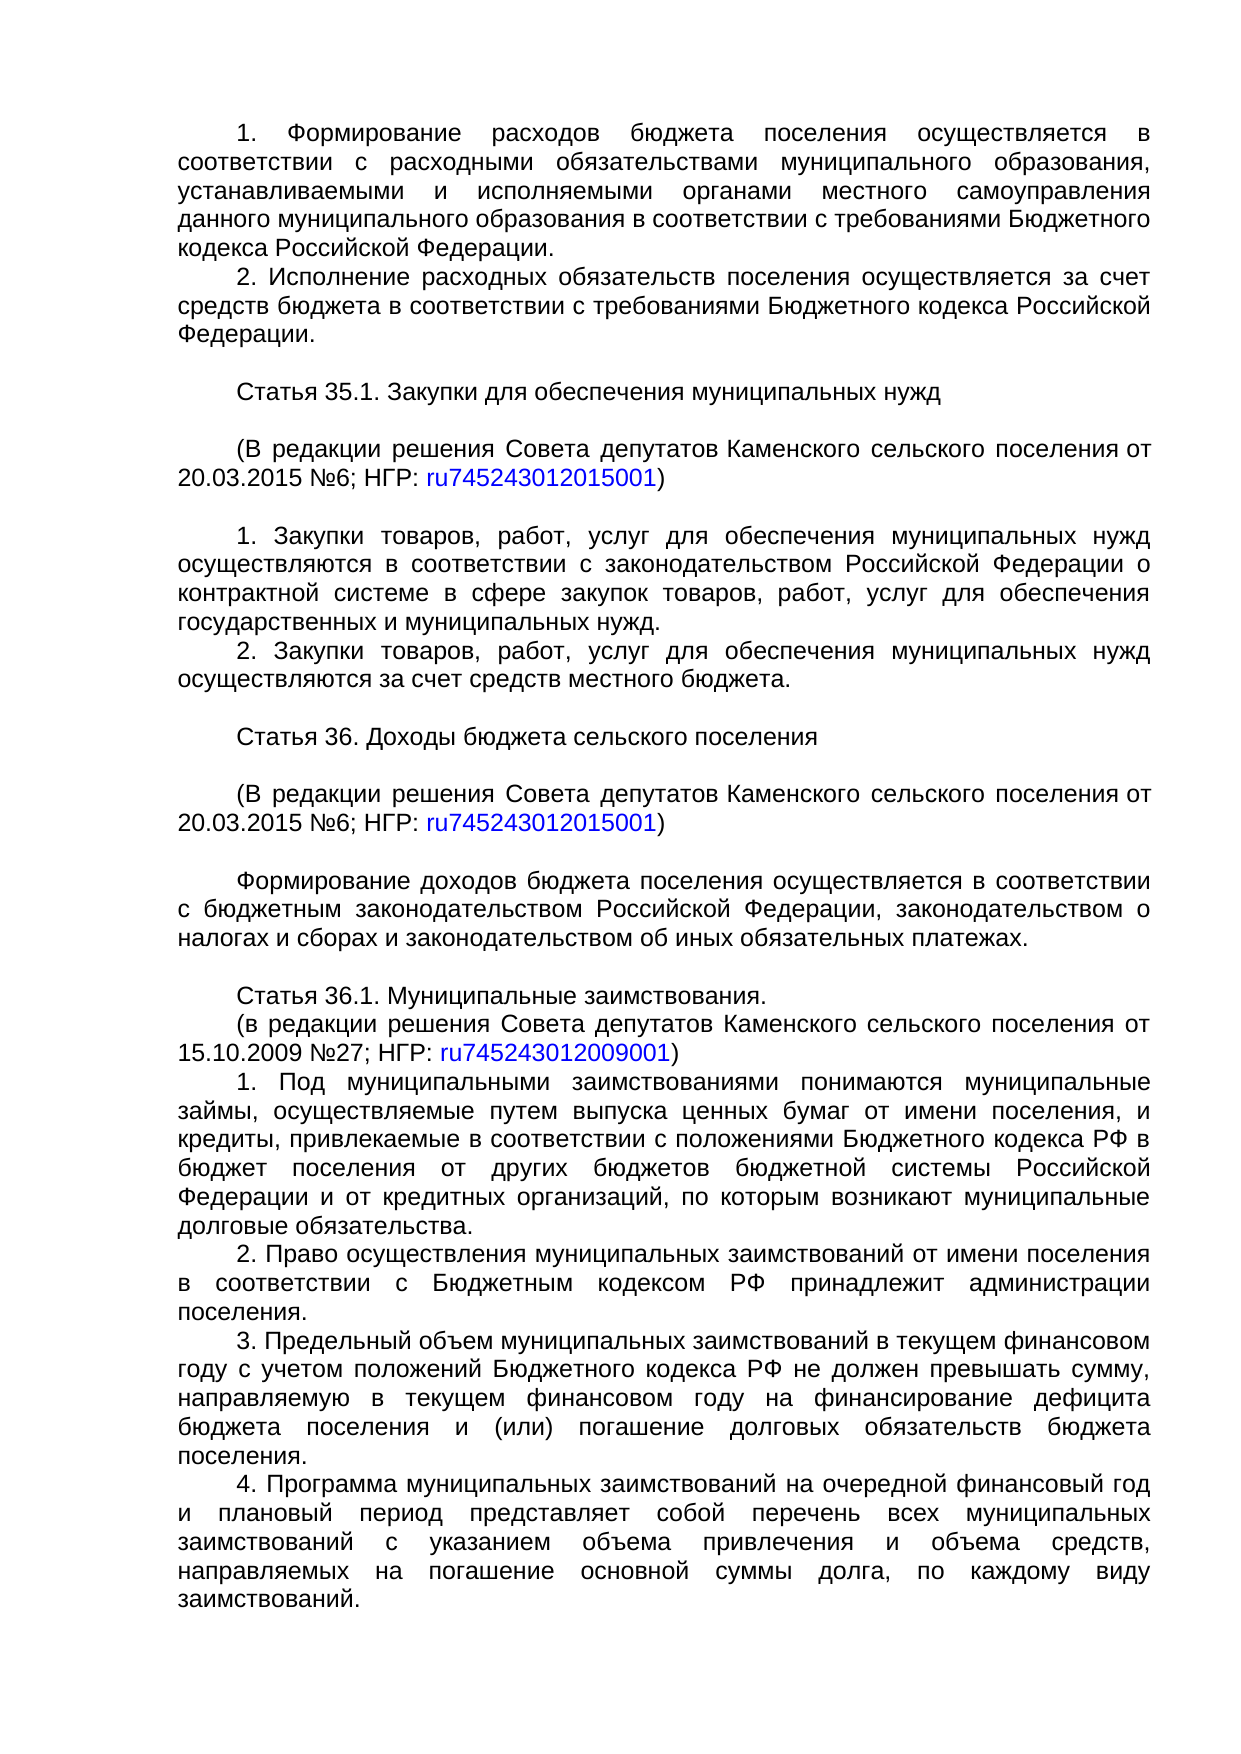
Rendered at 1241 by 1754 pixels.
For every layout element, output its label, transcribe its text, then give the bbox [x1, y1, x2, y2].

text Статья 36.1. Муниципальные заимствования. [177, 981, 1152, 1009]
text 2. Исполнение расходных обязательств поселения осуществляется за счет средств бюджета в соответствии с требованиями Бюджетного кодекса Российской Федерации. [177, 262, 1152, 348]
text 1. Формирование расходов бюджета поселения осуществляется в соответствии с расходными обязательствами муниципального образования, устанавливаемыми и исполняемыми органами местного самоуправления данного муниципального образования в соответствии с требованиями Бюджетного кодекса Российской Федерации. [177, 118, 1152, 262]
text 2. Право осуществления муниципальных заимствований от имени поселения в соответствии с Бюджетным кодексом РФ принадлежит администрации поселения. [177, 1239, 1152, 1326]
text 1. Под муниципальными заимствованиями понимаются муниципальные займы, осуществляемые путем выпуска ценных бумаг от имени поселения, и кредиты, привлекаемые в соответствии с положениями Бюджетного кодекса РФ в бюджет поселения от других бюджетов бюджетной системы Российской Федерации и от кредитных организаций, по которым возникают муниципальные долговые обязательства. [177, 1067, 1152, 1239]
text 2. Закупки товаров, работ, услуг для обеспечения муниципальных нужд осуществляются за счет средств местного бюджета. [177, 636, 1152, 693]
text (В редакции решения Совета депутатов Каменского сельского поселения от 20.03.2015 №6; НГР: ru745243012015001) [177, 779, 1152, 837]
text 1. Закупки товаров, работ, услуг для обеспечения муниципальных нужд осуществляются в соответствии с законодательством Российской Федерации о контрактной системе в сфере закупок товаров, работ, услуг для обеспечения государственных и муниципальных нужд. [177, 521, 1152, 636]
text (в редакции решения Совета депутатов Каменского сельского поселения от 15.10.2009 №27; НГР: ru745243012009001) [177, 1009, 1152, 1067]
text (В редакции решения Совета депутатов Каменского сельского поселения от 20.03.2015 №6; НГР: ru745243012015001) [177, 434, 1152, 492]
text Статья 36. Доходы бюджета сельского поселения [177, 722, 1152, 751]
text Статья 35.1. Закупки для обеспечения муниципальных нужд [177, 377, 1152, 406]
text 4. Программа муниципальных заимствований на очередной финансовый год и плановый период представляет собой перечень всех муниципальных заимствований с указанием объема привлечения и объема средств, направляемых на погашение основной суммы долга, по каждому виду заимствований. [177, 1469, 1152, 1613]
text Формирование доходов бюджета поселения осуществляется в соответствии с бюджетным законодательством Российской Федерации, законодательством о налогах и сборах и законодательством об иных обязательных платежах. [177, 866, 1152, 952]
text 3. Предельный объем муниципальных заимствований в текущем финансовом году с учетом положений Бюджетного кодекса РФ не должен превышать сумму, направляемую в текущем финансовом году на финансирование дефицита бюджета поселения и (или) погашение долговых обязательств бюджета поселения. [177, 1326, 1152, 1469]
